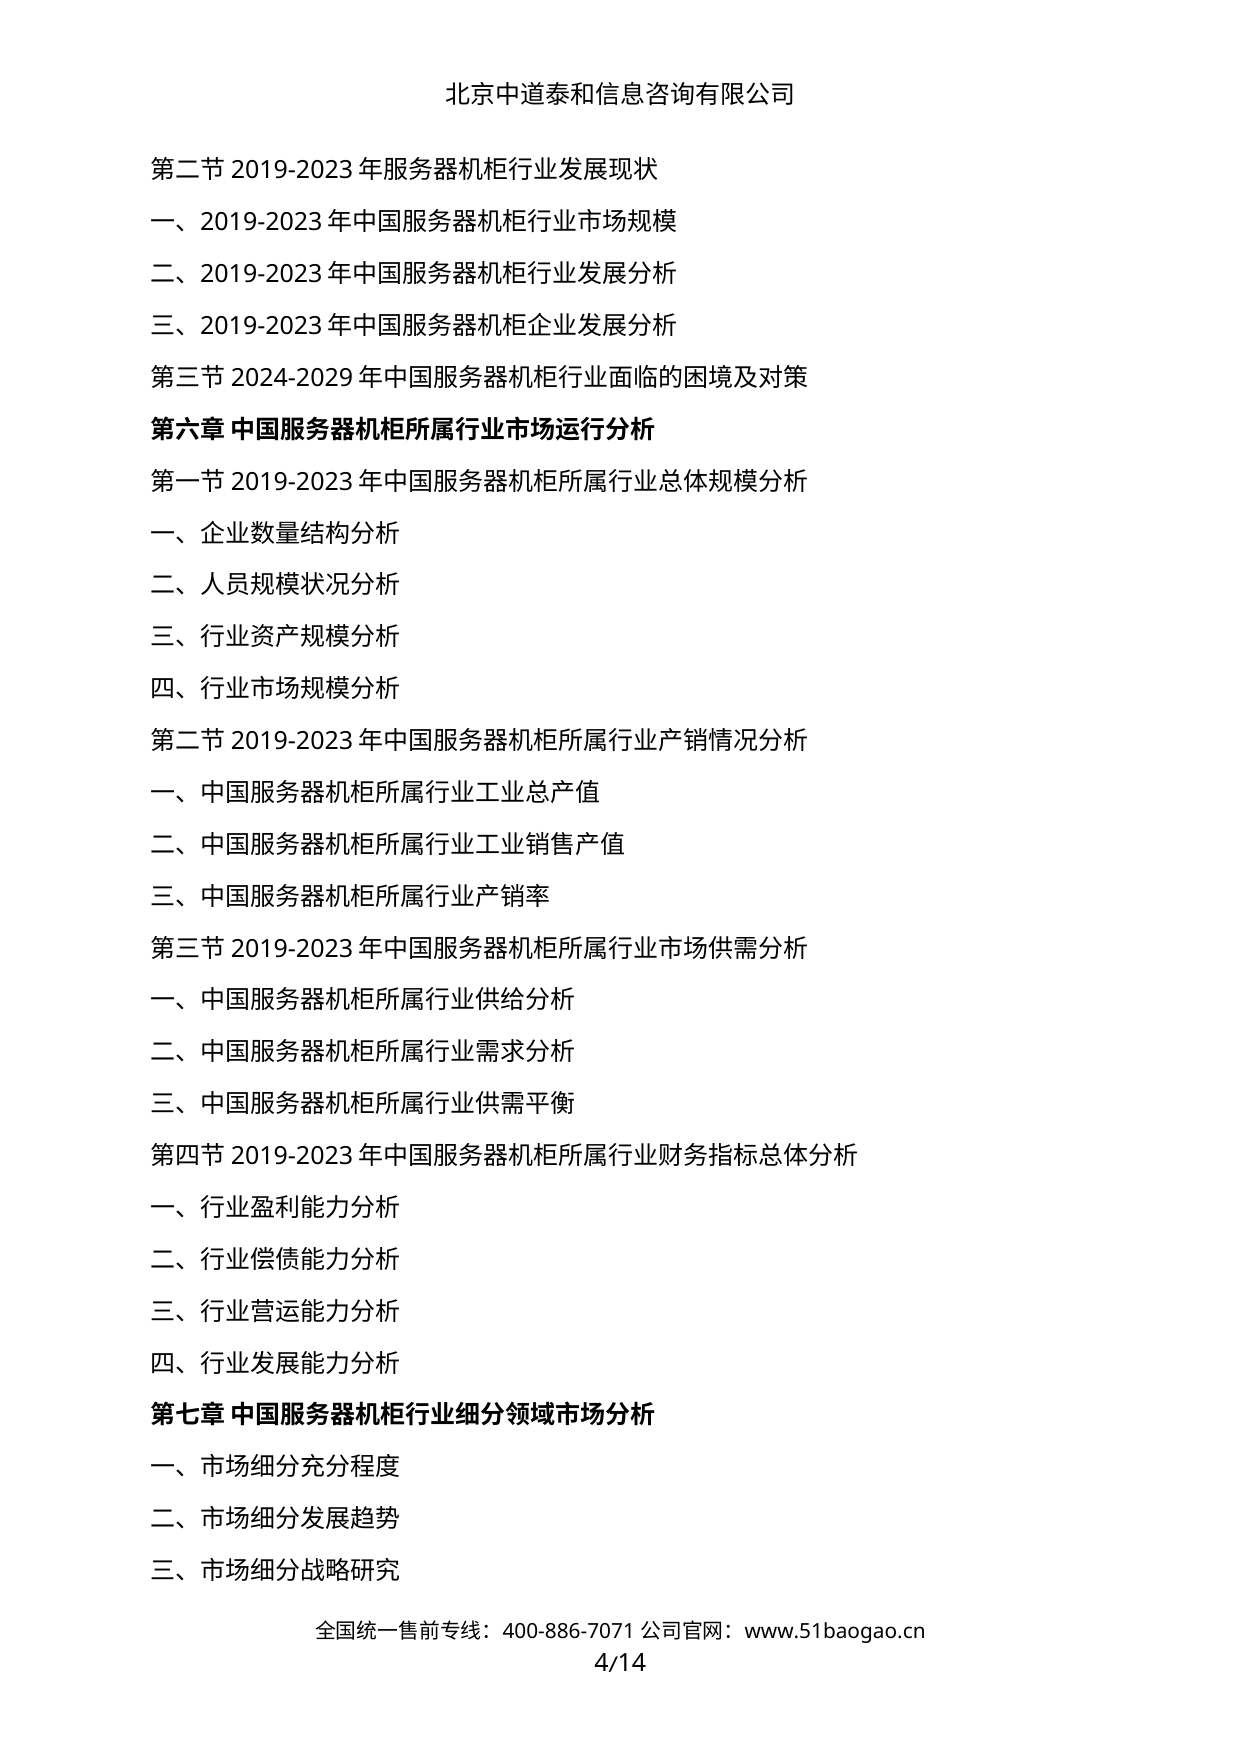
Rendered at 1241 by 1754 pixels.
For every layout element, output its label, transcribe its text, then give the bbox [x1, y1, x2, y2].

text 二、行业偿债能力分析 [150, 1239, 1090, 1276]
text 三、中国服务器机柜所属行业供需平衡 [150, 1084, 1090, 1120]
text 三、中国服务器机柜所属行业产销率 [150, 876, 1090, 912]
text 一、中国服务器机柜所属行业工业总产值 [150, 772, 1090, 809]
text 二、2019-2023年中国服务器机柜行业发展分析 [150, 254, 1090, 290]
text 第二节 2019-2023年服务器机柜行业发展现状 [150, 150, 1090, 186]
text 四、行业市场规模分析 [150, 669, 1090, 705]
text 一、企业数量结构分析 [150, 513, 1090, 549]
text 一、中国服务器机柜所属行业供给分析 [150, 980, 1090, 1016]
text 第四节 2019-2023年中国服务器机柜所属行业财务指标总体分析 [150, 1136, 1090, 1172]
text 三、市场细分战略研究 [150, 1551, 1090, 1587]
text 第三节 2019-2023年中国服务器机柜所属行业市场供需分析 [150, 928, 1090, 964]
text 第二节 2019-2023年中国服务器机柜所属行业产销情况分析 [150, 721, 1090, 757]
text 二、中国服务器机柜所属行业需求分析 [150, 1032, 1090, 1068]
text 第七章 中国服务器机柜行业细分领域市场分析 [150, 1395, 1090, 1431]
text 二、市场细分发展趋势 [150, 1499, 1090, 1535]
text 三、行业资产规模分析 [150, 617, 1090, 653]
text 第一节 2019-2023年中国服务器机柜所属行业总体规模分析 [150, 461, 1090, 497]
text 三、2019-2023年中国服务器机柜企业发展分析 [150, 306, 1090, 342]
text 三、行业营运能力分析 [150, 1291, 1090, 1327]
text 四、行业发展能力分析 [150, 1343, 1090, 1379]
text 二、人员规模状况分析 [150, 565, 1090, 601]
text 第三节 2024-2029年中国服务器机柜行业面临的困境及对策 [150, 357, 1090, 394]
text 一、市场细分充分程度 [150, 1447, 1090, 1483]
text 一、行业盈利能力分析 [150, 1187, 1090, 1224]
text 第六章 中国服务器机柜所属行业市场运行分析 [150, 409, 1090, 446]
text 二、中国服务器机柜所属行业工业销售产值 [150, 824, 1090, 861]
text 一、2019-2023年中国服务器机柜行业市场规模 [150, 202, 1090, 238]
